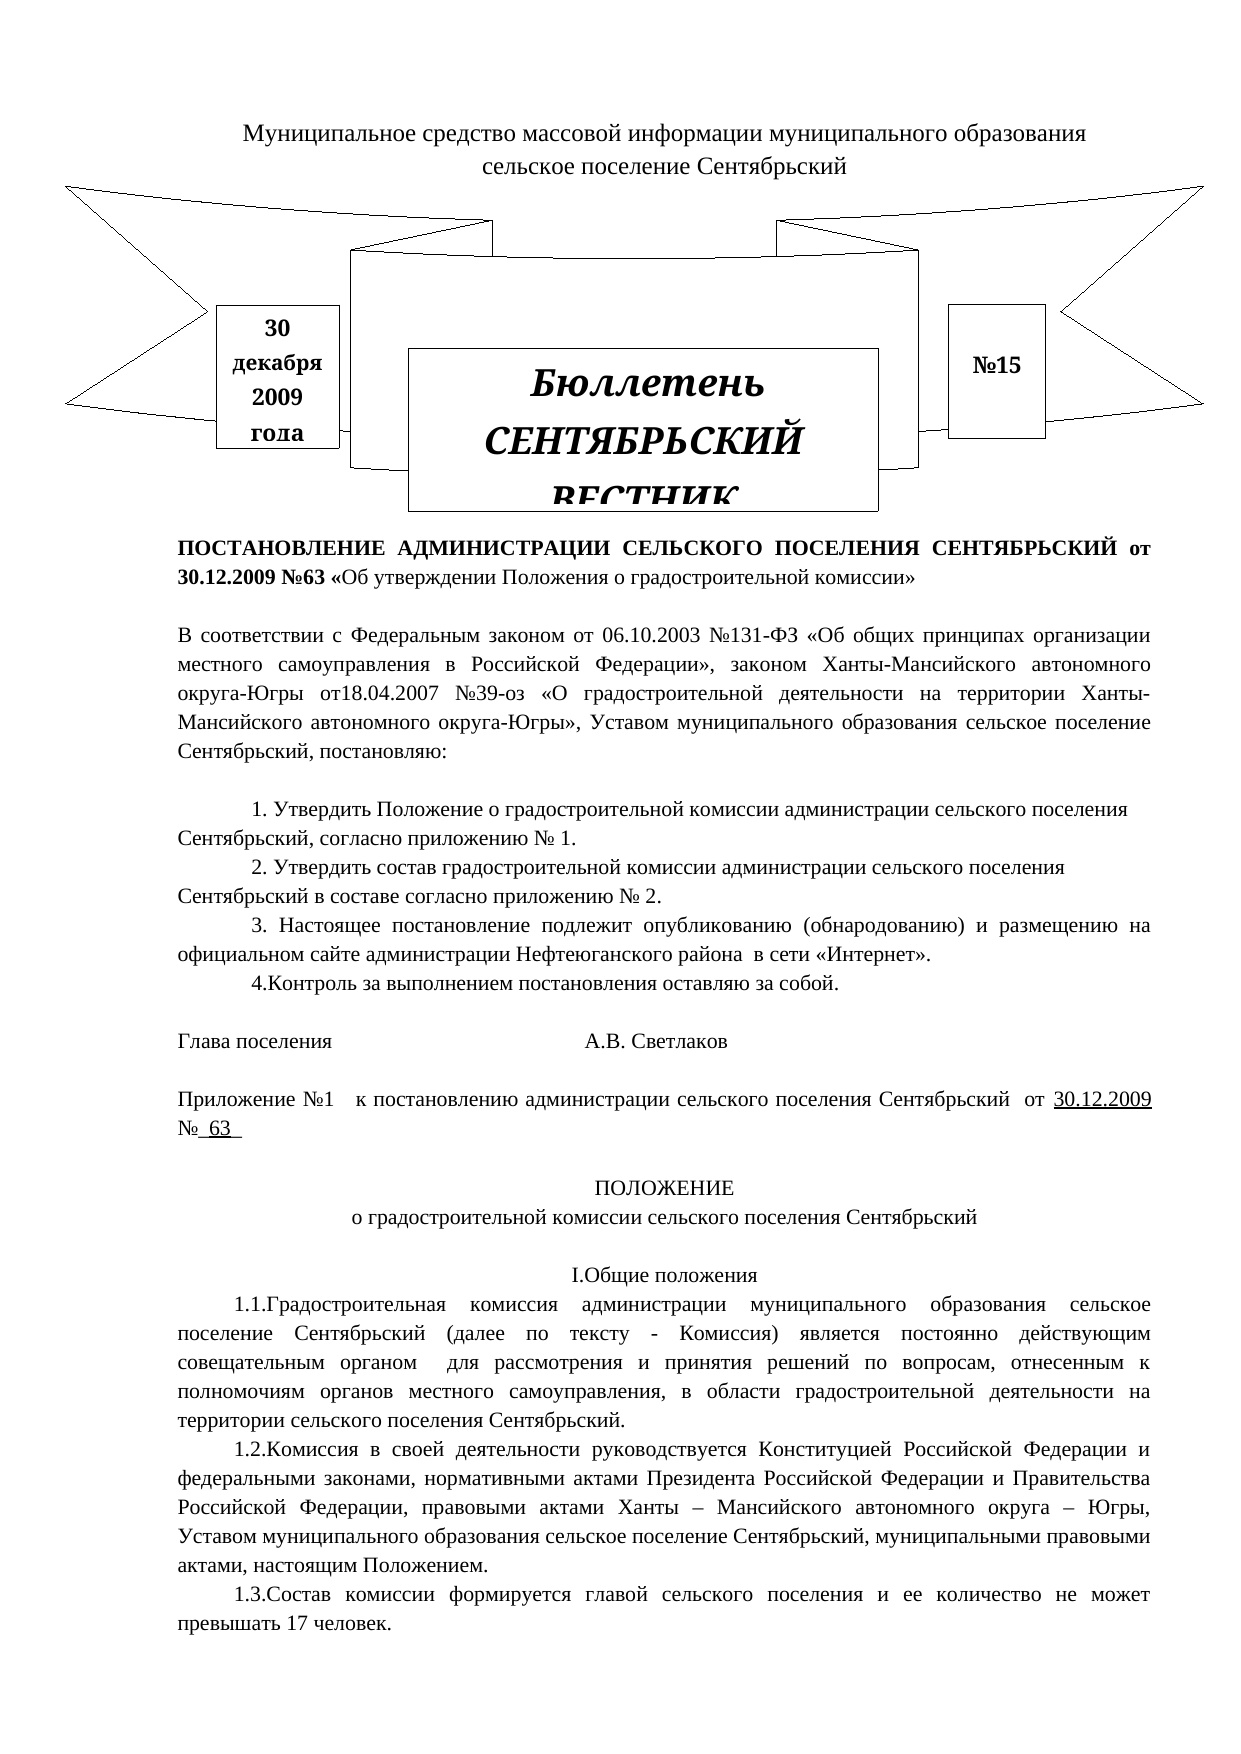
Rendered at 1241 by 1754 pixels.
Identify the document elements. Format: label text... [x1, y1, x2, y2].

text ПОЛОЖЕНИЕ [177, 1175, 1152, 1200]
text 4.Контроль за выполнением постановления оставляю за собой. [177, 970, 1152, 995]
text 1.2.Комиссия в своей деятельности руководствуется Конституцией Российской Федерации и федеральными законами, нормативными актами Президента Российской Федерации и Правительства Российской Федерации, правовыми актами Ханты – Мансийского автономного округа – Югры, Уставом муниципального образования сельское поселение Сентябрьский, муниципальными правовыми актами, настоящим Положением. [177, 1436, 1152, 1577]
text 1.1.Градостроительная комиссия администрации муниципального образования сельское поселение Сентябрьский (далее по тексту - Комиссия) является постоянно действующим совещательным органом для рассмотрения и принятия решений по вопросам, отнесенным к полномочиям органов местного самоуправления, в области градостроительной деятельности на территории сельского поселения Сентябрьский. [177, 1291, 1152, 1432]
text сельское поселение Сентябрьский [177, 151, 1152, 180]
text 2. Утвердить состав градостроительной комиссии администрации сельского поселения Сентябрьский в составе согласно приложению № 2. [177, 854, 1152, 908]
text о градостроительной комиссии сельского поселения Сентябрьский [177, 1204, 1152, 1229]
text 3. Настоящее постановление подлежит опубликованию (обнародованию) и размещению на официальном сайте администрации Нефтеюганского района в сети «Интернет». [177, 912, 1152, 966]
text Глава поселения А.В. Светлаков [177, 1028, 1152, 1053]
text 1.3.Состав комиссии формируется главой сельского поселения и ее количество не может превышать 17 человек. [177, 1581, 1152, 1635]
text 1. Утвердить Положение о градостроительной комиссии администрации сельского поселения Сентябрьский, согласно приложению № 1. [177, 796, 1152, 850]
text ПОСТАНОВЛЕНИЕ АДМИНИСТРАЦИИ СЕЛЬСКОГО ПОСЕЛЕНИЯ СЕНТЯБРЬСКИЙ от 30.12.2009 №63 «Об утверждении Положения о градостроительной комиссии» [177, 535, 1152, 589]
text В соответствии с Федеральным законом от 06.10.2003 №131-ФЗ «Об общих принципах организации местного самоуправления в Российской Федерации», законом Ханты-Мансийского автономного округа-Югры от18.04.2007 №39-оз «О градостроительной деятельности на территории Ханты-Мансийского автономного округа-Югры», Уставом муниципального образования сельское поселение Сентябрьский, постановляю: [177, 622, 1152, 763]
text I.Общие положения [177, 1262, 1152, 1287]
text Приложение №1 к постановлению администрации сельского поселения Сентябрьский от 30.12.2009 №_63_ [177, 1086, 1152, 1140]
text Муниципальное средство массовой информации муниципального образования [177, 118, 1152, 147]
